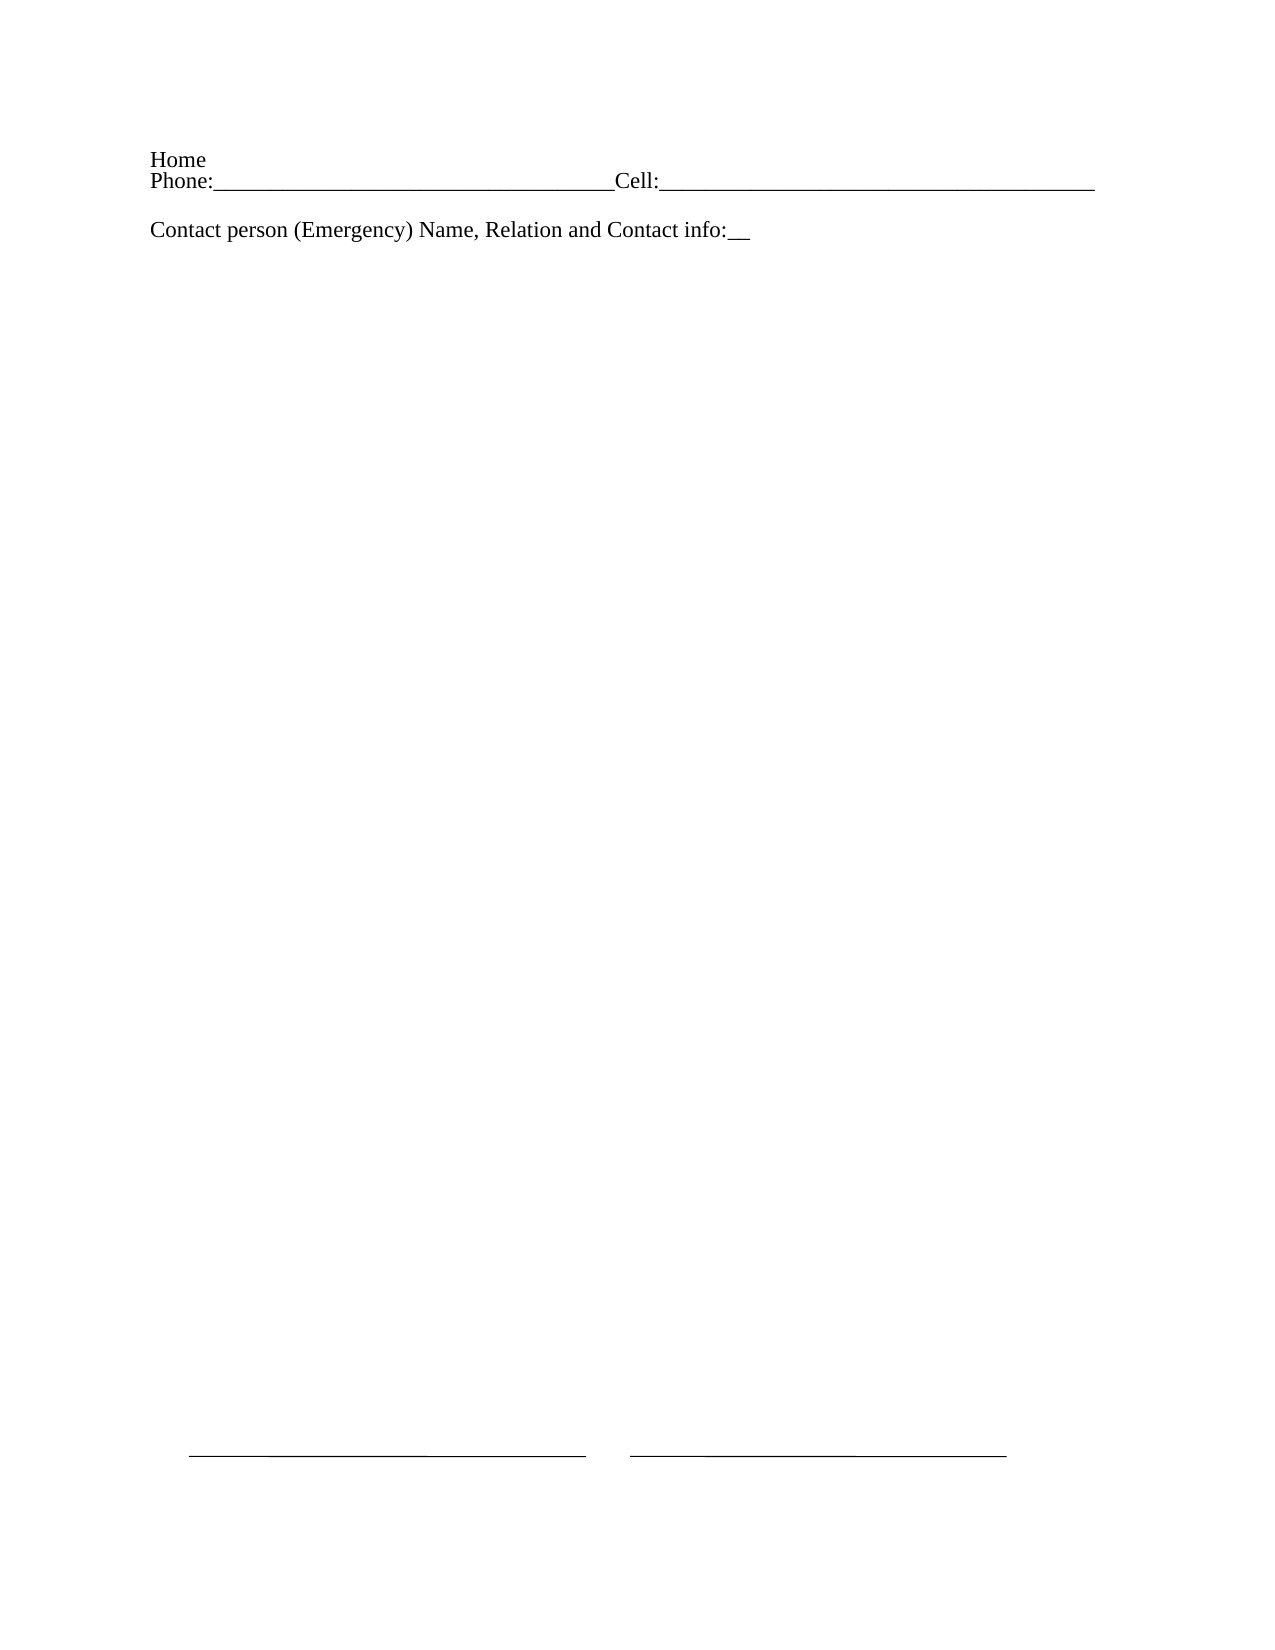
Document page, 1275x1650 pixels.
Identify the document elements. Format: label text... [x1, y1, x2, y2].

text Contact person (Emergency) Name, Relation and Contact info: [150, 219, 1125, 242]
text Home Phone:___________________________________Cell:______________________________________ [150, 150, 1125, 193]
